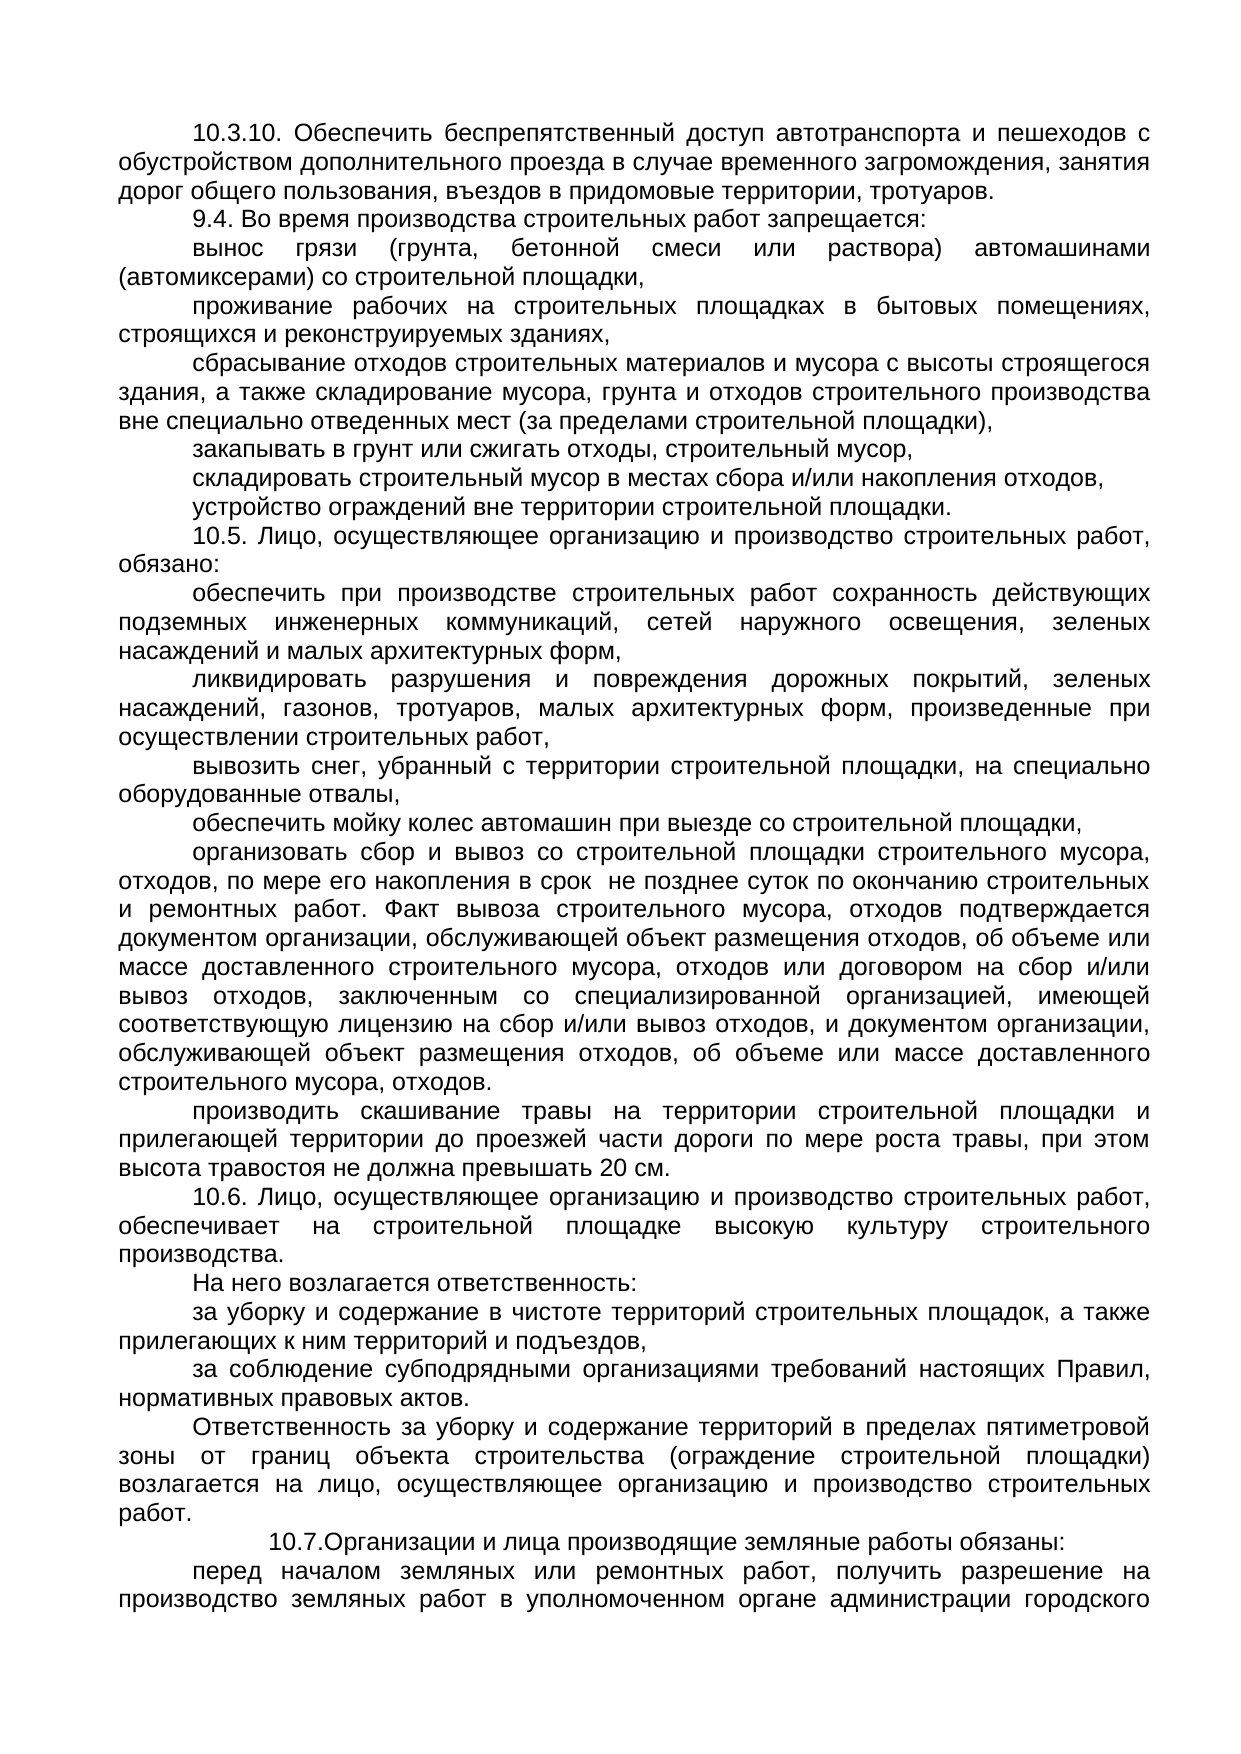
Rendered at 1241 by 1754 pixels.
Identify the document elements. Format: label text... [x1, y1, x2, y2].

text обеспечить при производстве строительных работ сохранность действующих подземных инженерных коммуникаций, сетей наружного освещения, зеленых насаждений и малых архитектурных форм, [118, 578, 1152, 664]
text проживание рабочих на строительных площадках в бытовых помещениях, строящихся и реконструируемых зданиях, [118, 291, 1152, 348]
text 9.4. Во время производства строительных работ запрещается: [118, 204, 1152, 233]
text На него возлагается ответственность: [118, 1268, 1152, 1297]
text закапывать в грунт или сжигать отходы, строительный мусор, [118, 434, 1152, 463]
text за соблюдение субподрядными организациями требований настоящих Правил, нормативных правовых актов. [118, 1354, 1152, 1412]
text ликвидировать разрушения и повреждения дорожных покрытий, зеленых насаждений, газонов, тротуаров, малых архитектурных форм, произведенные при осуществлении строительных работ, [118, 664, 1152, 751]
list 10.7.Организации и лица производящие земляные работы обязаны: [118, 1527, 1152, 1556]
text организовать сбор и вывоз со строительной площадки строительного мусора, отходов, по мере его накопления в срок не позднее суток по окончанию строительных и ремонтных работ. Факт вывоза строительного мусора, отходов подтверждается документом организации, обслуживающей объект размещения отходов, об объеме или массе доставленного строительного мусора, отходов или договором на сбор и/или вывоз отходов, заключенным со специализированной организацией, имеющей соответствующую лицензию на сбор и/или вывоз отходов, и документом организации, обслуживающей объект размещения отходов, об объеме или массе доставленного строительного мусора, отходов. [118, 837, 1152, 1096]
text 10.3.10. Обеспечить беспрепятственный доступ автотранспорта и пешеходов с обустройством дополнительного проезда в случае временного загромождения, занятия дорог общего пользования, въездов в придомовые территории, тротуаров. [118, 118, 1152, 204]
text обеспечить мойку колес автомашин при выезде со строительной площадки, [118, 808, 1152, 837]
text вывозить снег, убранный с территории строительной площадки, на специально оборудованные отвалы, [118, 751, 1152, 808]
text за уборку и содержание в чистоте территорий строительных площадок, а также прилегающих к ним территорий и подъездов, [118, 1297, 1152, 1354]
text сбрасывание отходов строительных материалов и мусора с высоты строящегося здания, а также складирование мусора, грунта и отходов строительного производства вне специально отведенных мест (за пределами строительной площадки), [118, 348, 1152, 434]
text вынос грязи (грунта, бетонной смеси или раствора) автомашинами (автомиксерами) со строительной площадки, [118, 233, 1152, 291]
text Ответственность за уборку и содержание территорий в пределах пятиметровой зоны от границ объекта строительства (ограждение строительной площадки) возлагается на лицо, осуществляющее организацию и производство строительных работ. [118, 1412, 1152, 1527]
text 10.5. Лицо, осуществляющее организацию и производство строительных работ, обязано: [118, 521, 1152, 578]
text 10.6. Лицо, осуществляющее организацию и производство строительных работ, обеспечивает на строительной площадке высокую культуру строительного производства. [118, 1182, 1152, 1268]
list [118, 1556, 1152, 1613]
text производить скашивание травы на территории строительной площадки и прилегающей территории до проезжей части дороги по мере роста травы, при этом высота травостоя не должна превышать 20 см. [118, 1096, 1152, 1182]
text устройство ограждений вне территории строительной площадки. [118, 492, 1152, 521]
text складировать строительный мусор в местах сбора и/или накопления отходов, [118, 463, 1152, 492]
